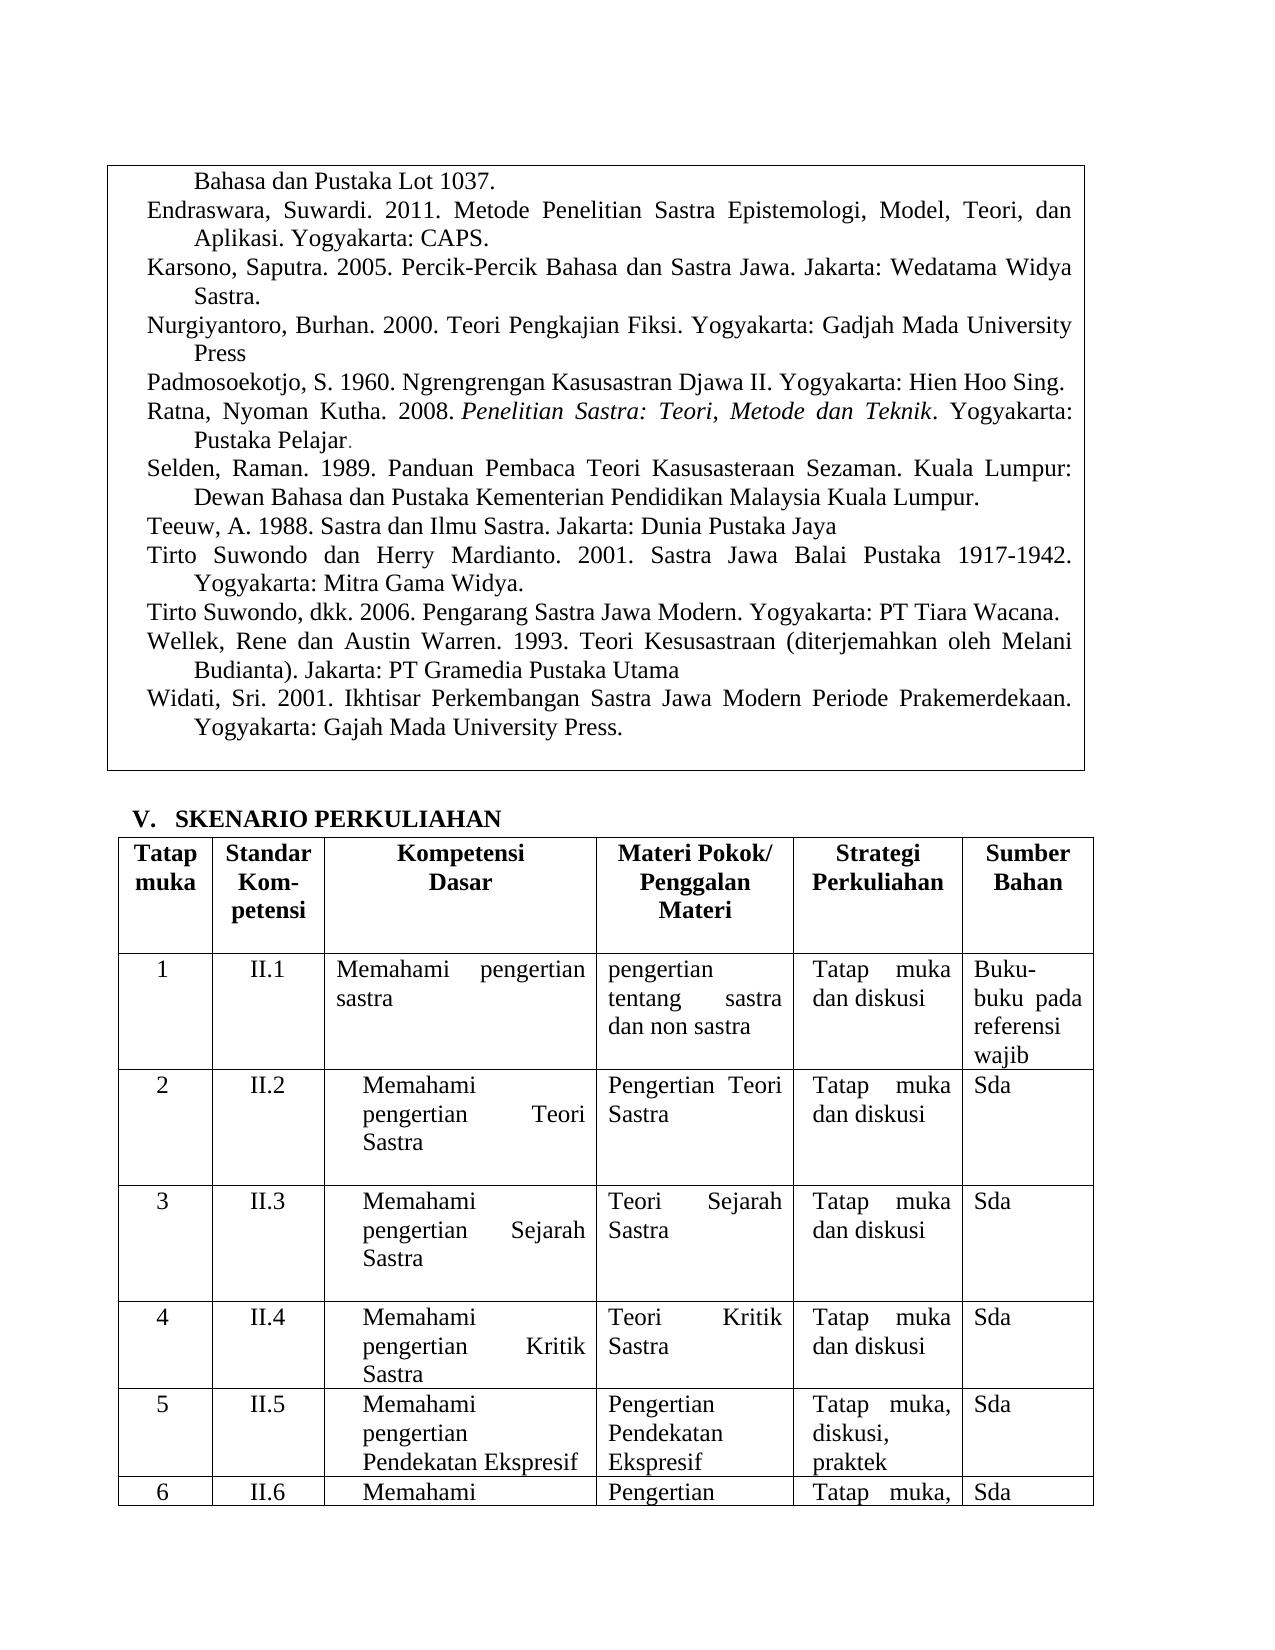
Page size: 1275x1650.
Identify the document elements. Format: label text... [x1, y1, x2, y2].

table_cell Memahami pengertian sastra [325, 954, 596, 1069]
table_cell Tatap muka dan diskusi [794, 954, 962, 1069]
table_cell Memahami pengertian Sejarah Sastra [325, 1186, 596, 1301]
table_cell 1 [119, 954, 212, 1069]
table_cell II.4 [213, 1302, 324, 1388]
table_cell Tatap muka dan diskusi [794, 1070, 962, 1185]
table_cell Teori Sejarah Sastra [597, 1186, 793, 1301]
table_cell Memahami pengertian Pendekatan Objektif [325, 1477, 596, 1505]
table_cell Sda [963, 1186, 1093, 1301]
table_header Kompetensi Dasar [325, 838, 596, 953]
table_cell Sda [963, 1070, 1093, 1185]
table_cell II.3 [213, 1186, 324, 1301]
table_cell 2 [119, 1070, 212, 1185]
table_cell Tatap muka, diskusi, praktek [794, 1477, 962, 1505]
table_header Tatap muka [119, 838, 212, 953]
table_cell 4 [119, 1302, 212, 1388]
table_cell Pengertian Pendekatan [597, 1477, 793, 1505]
table_cell 3 [119, 1186, 212, 1301]
table_cell II.6 [213, 1477, 324, 1505]
table_header Materi Pokok/ Penggalan Materi [597, 838, 793, 953]
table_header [108, 166, 1084, 770]
table_cell Teori Kritik Sastra [597, 1302, 793, 1388]
list SKENARIO PERKULIAHAN [156, 804, 1098, 833]
table_cell Sda [963, 1477, 1093, 1505]
table_cell II.2 [213, 1070, 324, 1185]
table_header Standar Kom-petensi [213, 838, 324, 953]
table_cell Tatap muka dan diskusi [794, 1186, 962, 1301]
table_cell Tatap muka, diskusi, praktek [794, 1389, 962, 1476]
table_cell II.1 [213, 954, 324, 1069]
table_cell Pengertian Pendekatan Ekspresif [597, 1389, 793, 1476]
table_cell II.5 [213, 1389, 324, 1476]
table_cell Buku-buku pada referensi wajib [963, 954, 1093, 1069]
table_cell Memahami pengertian Pendekatan Ekspresif [325, 1389, 596, 1476]
table_header Strategi Perkuliahan [794, 838, 962, 953]
table_cell Sda [963, 1302, 1093, 1388]
table_cell 5 [119, 1389, 212, 1476]
table_header Sumber Bahan [963, 838, 1093, 953]
table_cell Tatap muka dan diskusi [794, 1302, 962, 1388]
table_cell Sda [963, 1389, 1093, 1476]
table_cell Memahami pengertian Teori Sastra [325, 1070, 596, 1185]
table_cell Pengertian Teori Sastra [597, 1070, 793, 1185]
table_cell pengertian tentang sastra dan non sastra [597, 954, 793, 1069]
table_cell Memahami pengertian Kritik Sastra [325, 1302, 596, 1388]
table_cell 6 [119, 1477, 212, 1505]
